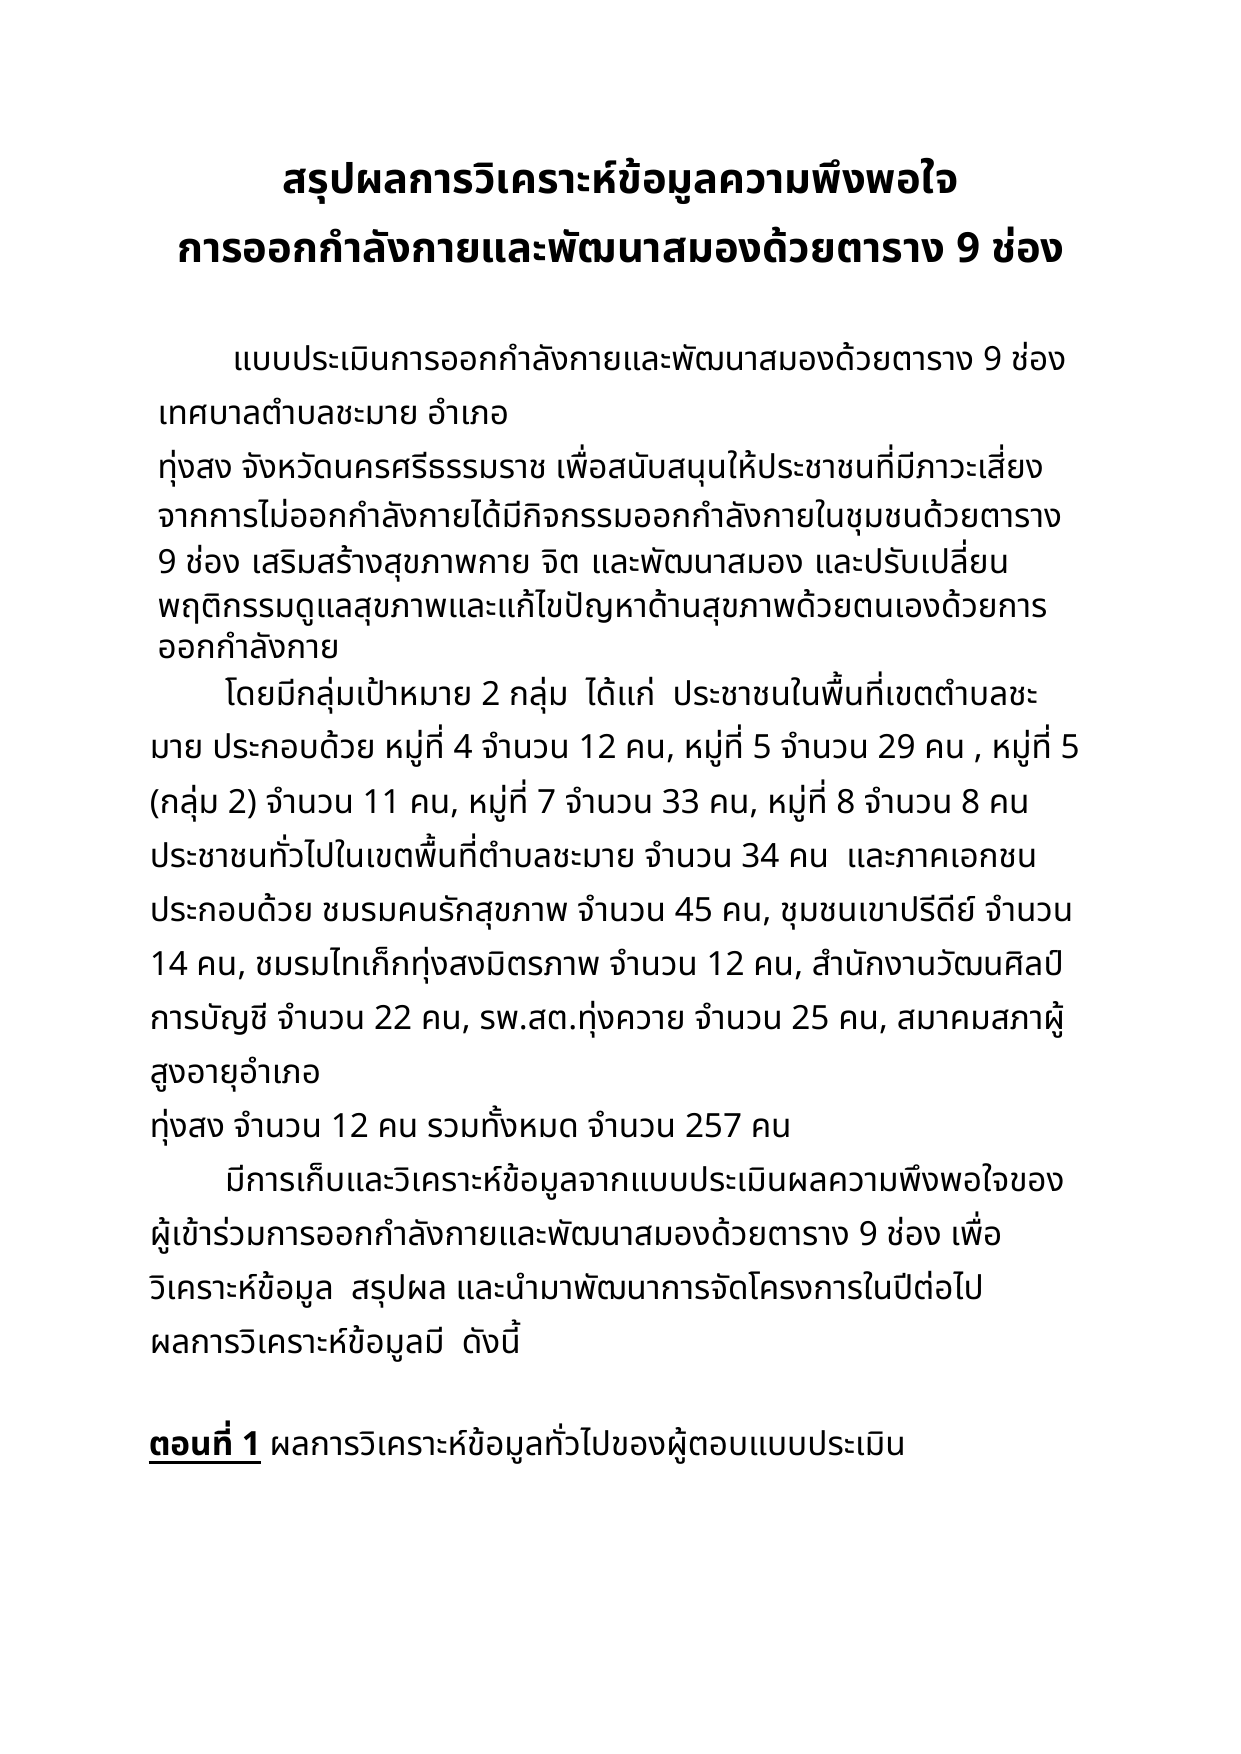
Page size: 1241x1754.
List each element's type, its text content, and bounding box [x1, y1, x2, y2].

text แบบประเมินการออกกำลังกายและพัฒนาสมองด้วยตาราง 9 ช่อง เทศบาลตำบลชะมาย อำเภอ ทุ่งสง จังหวัดนครศรีธรรมราช เพื่อสนับสนุนให้ประชาชนที่มีภาวะเสี่ยงจากการไม่ออกกำลังกายได้มีกิจกรรมออกกำลังกายในชุมชนด้วยตาราง 9 ช่อง เสริมสร้างสุขภาพกาย จิต และพัฒนาสมอง และปรับเปลี่ยนพฤติกรรมดูแลสุขภาพและแก้ไขปัญหาด้านสุขภาพด้วยตนเองด้วยการออกกำลังกาย [157, 335, 1082, 667]
text ตอนที่ 1 ผลการวิเคราะห์ข้อมูลทั่วไปของผู้ตอบแบบประเมิน [148, 1420, 1083, 1471]
text โดยมีกลุ่มเป้าหมาย 2 กลุ่ม ได้แก่ ประชาชนในพื้นที่เขตตำบลชะมาย ประกอบด้วย หมู่ที่ 4 จำนวน 12 คน, หมู่ที่ 5 จำนวน 29 คน , หมู่ที่ 5 (กลุ่ม 2) จำนวน 11 คน, หมู่ที่ 7 จำนวน 33 คน, หมู่ที่ 8 จำนวน 8 คน ประชาชนทั่วไปในเขตพื้นที่ตำบลชะมาย จำนวน 34 คน และภาคเอกชนประกอบด้วย ชมรมคนรักสุขภาพ จำนวน 45 คน, ชุมชนเขาปรีดีย์ จำนวน 14 คน, ชมรมไทเก็กทุ่งสงมิตรภาพ จำนวน 12 คน, สำนักงานวัฒนศิลป์การบัญชี จำนวน 22 คน, รพ.สต.ทุ่งควาย จำนวน 25 คน, สมาคมสภาผู้สูงอายุอำเภอ ทุ่งสง จำนวน 12 คน รวมทั้งหมด จำนวน 257 คน [149, 669, 1083, 1152]
text สรุปผลการวิเคราะห์ข้อมูลความพึงพอใจ [157, 150, 1083, 213]
text มีการเก็บและวิเคราะห์ข้อมูลจากแบบประเมินผลความพึงพอใจของผู้เข้าร่วมการออกกำลังกายและพัฒนาสมองด้วยตาราง 9 ช่อง เพื่อวิเคราะห์ข้อมูล สรุปผล และนำมาพัฒนาการจัดโครงการในปีต่อไป ผลการวิเคราะห์ข้อมูลมี ดังนี้ [149, 1156, 1083, 1368]
text การออกกำลังกายและพัฒนาสมองด้วยตาราง 9 ช่อง [157, 218, 1083, 281]
